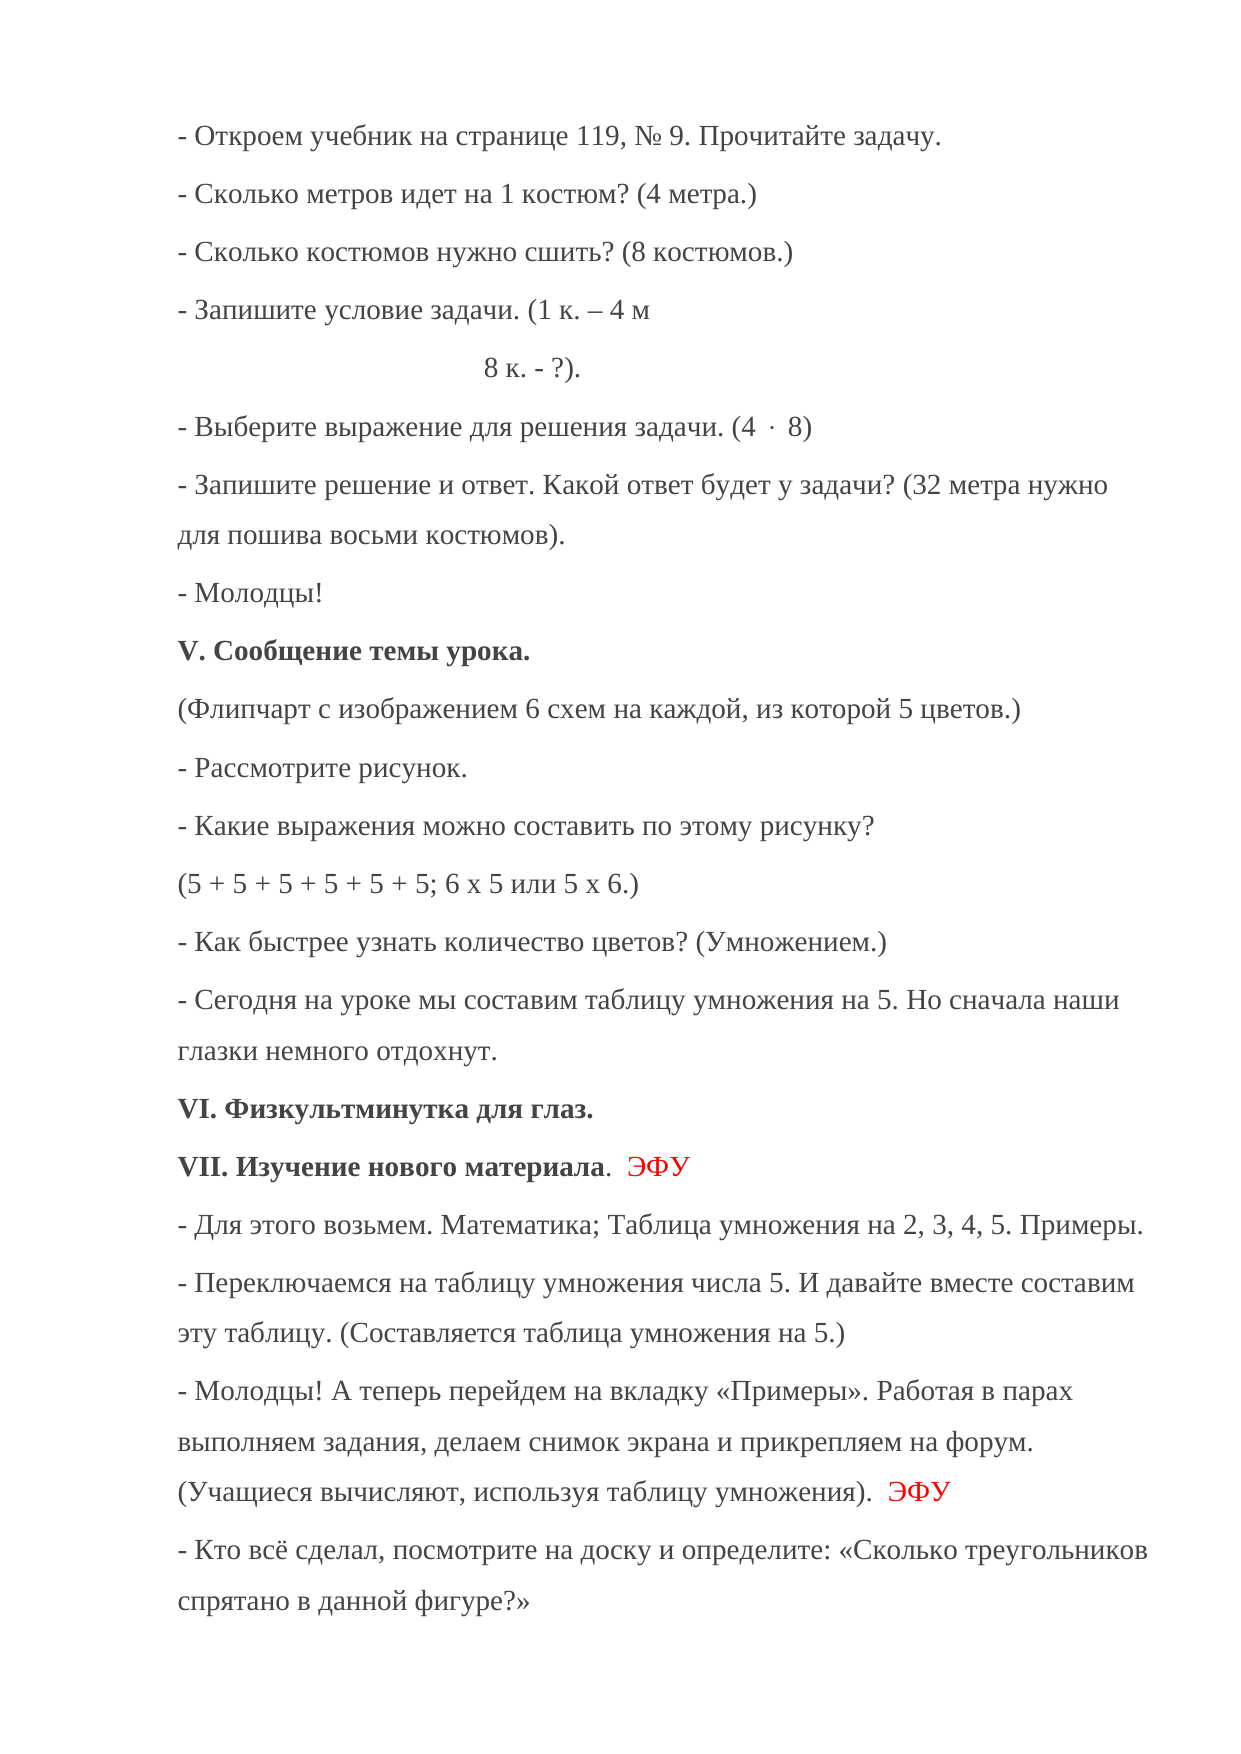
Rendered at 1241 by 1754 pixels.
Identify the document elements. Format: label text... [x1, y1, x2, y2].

text - Сегодня на уроке мы составим таблицу умножения на 5. Но сначала наши глазки немного отдохнут. [177, 982, 1152, 1066]
text - Для этого возьмем. Математика; Таблица умножения на 2, 3, 4, 5. Примеры. [177, 1207, 1152, 1241]
text - Сколько метров идет на 1 костюм? (4 метра.) [177, 176, 1152, 210]
text - Переключаемся на таблицу умножения числа 5. И давайте вместе составим эту таблицу. (Составляется таблица умножения на 5.) [177, 1265, 1152, 1349]
text - Выберите выражение для решения задачи. (4 8) [177, 409, 1152, 442]
text - Сколько костюмов нужно сшить? (8 костюмов.) [177, 234, 1152, 268]
text - Молодцы! [177, 575, 1152, 609]
text - Как быстрее узнать количество цветов? (Умножением.) [177, 924, 1152, 958]
text - Откроем учебник на странице 119, № 9. Прочитайте задачу. [177, 118, 1152, 152]
text - Кто всё сделал, посмотрите на доску и определите: «Сколько треугольников спрятано в данной фигуре?» [177, 1532, 1152, 1616]
text (Флипчарт с изображением 6 схем на каждой, из которой 5 цветов.) [177, 692, 1152, 725]
text - Молодцы! А теперь перейдем на вкладку «Примеры». Работая в парах выполняем задания, делаем снимок экрана и прикрепляем на форум. (Учащиеся вычисляют, используя таблицу умножения). ЭФУ [177, 1373, 1152, 1508]
text - Запишите условие задачи. (1 к. – 4 м [177, 292, 1152, 326]
text VI. Физкультминутка для глаз. [177, 1091, 1152, 1124]
text VII. Изучение нового материала. ЭФУ [177, 1149, 1152, 1182]
text (5 + 5 + 5 + 5 + 5 + 5; 6 х 5 или 5 х 6.) [177, 866, 1152, 899]
text V. Сообщение темы урока. [177, 633, 1152, 667]
text - Рассмотрите рисунок. [177, 750, 1152, 783]
text - Какие выражения можно составить по этому рисунку? [177, 808, 1152, 841]
text 8 к. - ?). [177, 351, 1152, 384]
text - Запишите решение и ответ. Какой ответ будет у задачи? (32 метра нужно для пошива восьми костюмов). [177, 467, 1152, 551]
